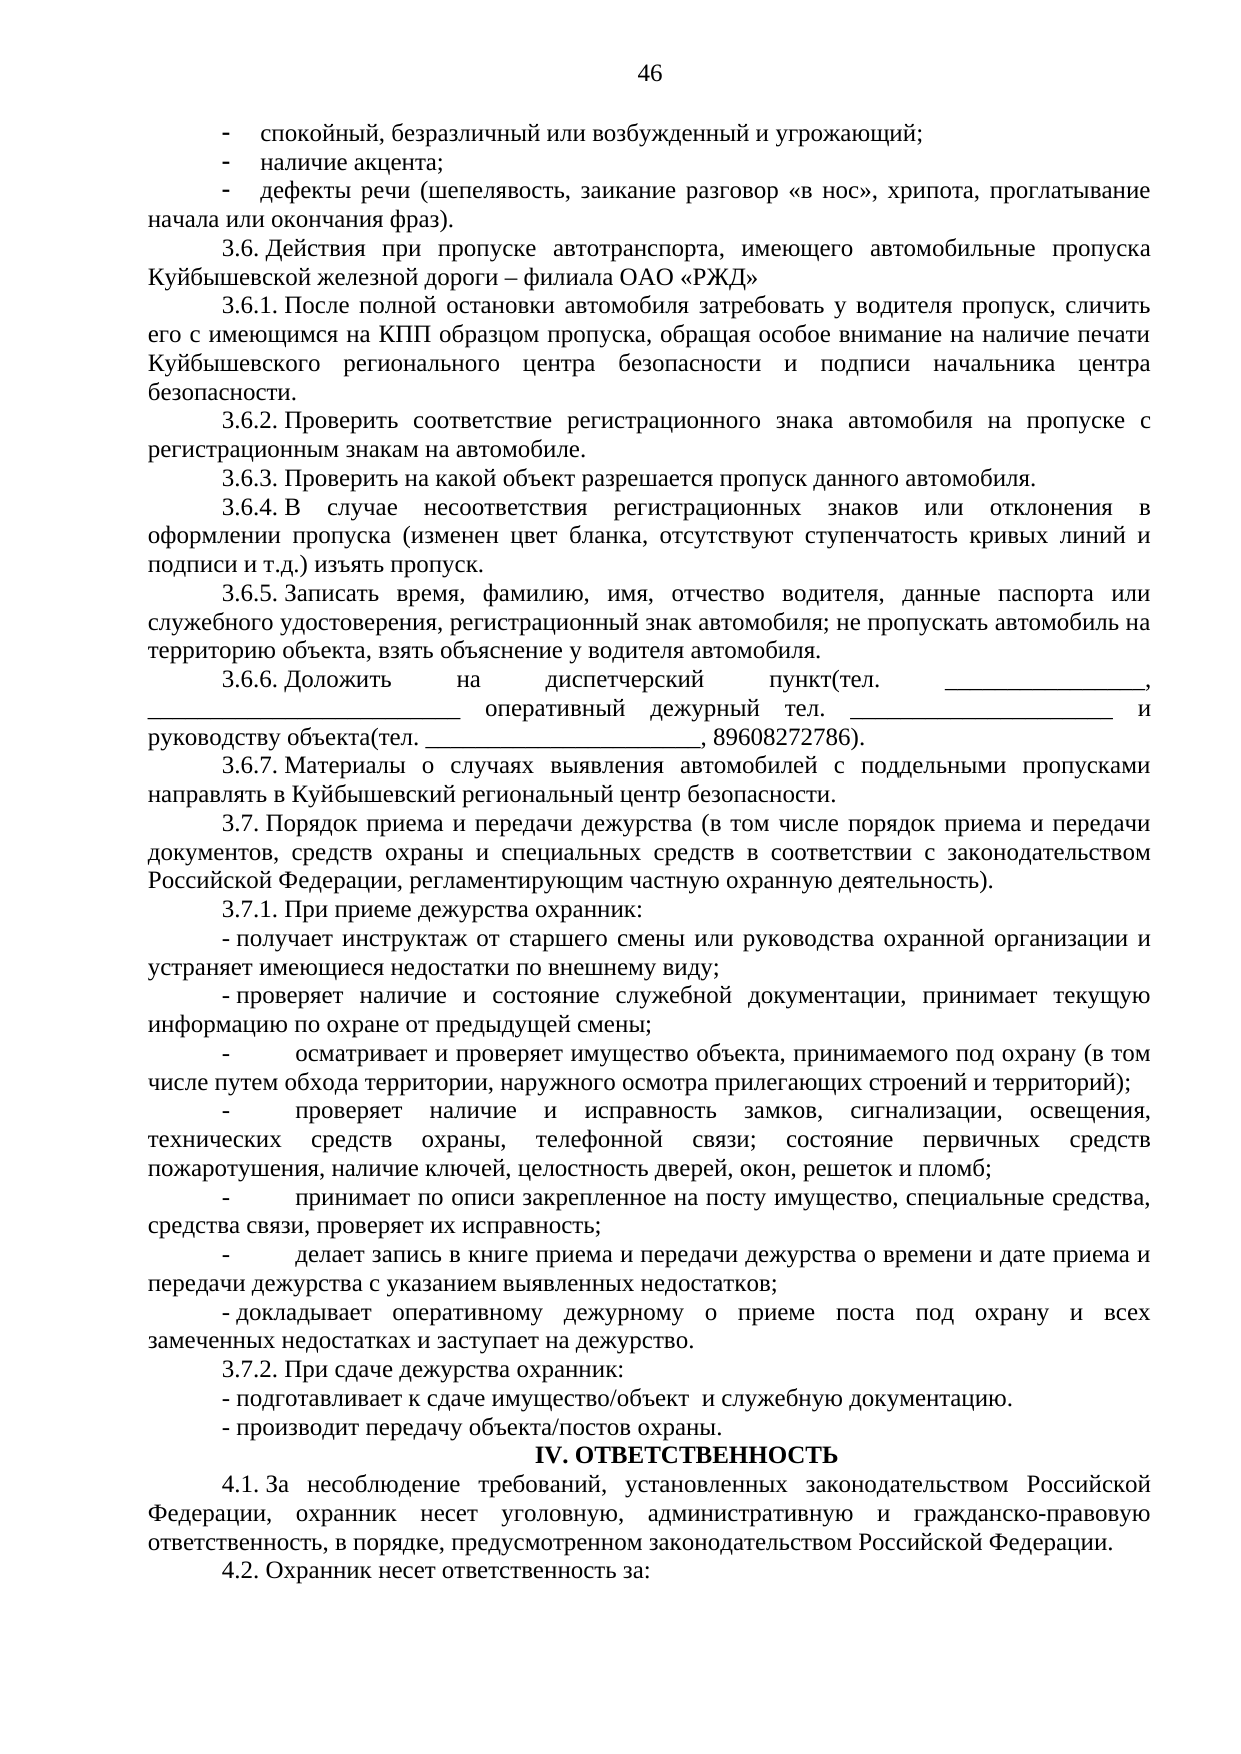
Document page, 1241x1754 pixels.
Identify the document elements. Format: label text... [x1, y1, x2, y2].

text - проверяет наличие и состояние служебной документации, принимает текущую информацию по охране от предыдущей смены; [148, 981, 1152, 1038]
text 3.7. Порядок приема и передачи дежурства (в том числе порядок приема и передачи документов, средств охраны и специальных средств в соответствии с законодательством Российской Федерации, регламентирующим частную охранную деятельность). [148, 808, 1152, 894]
text 3.6.3. Проверить на какой объект разрешается пропуск данного автомобиля. [148, 463, 1152, 492]
text 3.6.1. После полной остановки автомобиля затребовать у водителя пропуск, сличить его с имеющимся на КПП образцом пропуска, обращая особое внимание на наличие печати Куйбышевского регионального центра безопасности и подписи начальника центра безопасности. [148, 291, 1152, 406]
text IV. ОТВЕТСТВЕННОСТЬ [148, 1441, 1152, 1469]
list спокойный, безразличный или возбужденный и угрожающий; [148, 118, 1152, 147]
list осматривает и проверяет имущество объекта, принимаемого под охрану (в том числе путем обхода территории, наружного осмотра прилегающих строений и территорий); [148, 1038, 1152, 1096]
text 4.2. Охранник несет ответственность за: [148, 1556, 1152, 1584]
list дефекты речи (шепелявость, заикание разговор «в нос», хрипота, проглатывание начала или окончания фраз). [148, 176, 1152, 233]
text - докладывает оперативному дежурному о приеме поста под охрану и всех замеченных недостатках и заступает на дежурство. [148, 1297, 1152, 1354]
text 4.1. За несоблюдение требований, установленных законодательством Российской Федерации, охранник несет уголовную, административную и гражданско-правовую ответственность, в порядке, предусмотренном законодательством Российской Федерации. [148, 1469, 1152, 1556]
text - производит передачу объекта/постов охраны. [148, 1412, 1152, 1441]
text 3.6.6. Доложить на диспетчерский пункт(тел. ________________, _________________________ оперативный дежурный тел. _____________________ и руководству объекта(тел. ______________________, 89608272786). [148, 664, 1152, 751]
text 3.6.2. Проверить соответствие регистрационного знака автомобиля на пропуске с регистрационным знакам на автомобиле. [148, 406, 1152, 463]
list принимает по описи закрепленное на посту имущество, специальные средства, средства связи, проверяет их исправность; [148, 1182, 1152, 1239]
list наличие акцента; [148, 147, 1152, 176]
text 3.6.4. В случае несоответствия регистрационных знаков или отклонения в оформлении пропуска (изменен цвет бланка, отсутствуют ступенчатость кривых линий и подписи и т.д.) изъять пропуск. [148, 492, 1152, 578]
text 3.7.2. При сдаче дежурства охранник: [148, 1354, 1152, 1383]
text 3.7.1. При приеме дежурства охранник: [148, 894, 1152, 923]
text - получает инструктаж от старшего смены или руководства охранной организации и устраняет имеющиеся недостатки по внешнему виду; [148, 923, 1152, 981]
list проверяет наличие и исправность замков, сигнализации, освещения, технических средств охраны, телефонной связи; состояние первичных средств пожаротушения, наличие ключей, целостность дверей, окон, решеток и пломб; [148, 1096, 1152, 1182]
text - подготавливает к сдаче имущество/объект и служебную документацию. [148, 1383, 1152, 1412]
text 3.6.7. Материалы о случаях выявления автомобилей с поддельными пропусками направлять в Куйбышевский региональный центр безопасности. [148, 751, 1152, 808]
list 3.6. Действия при пропуске автотранспорта, имеющего автомобильные пропуска Куйбышевской железной дороги – филиала ОАО «РЖД» [148, 233, 1152, 291]
text 3.6.5. Записать время, фамилию, имя, отчество водителя, данные паспорта или служебного удостоверения, регистрационный знак автомобиля; не пропускать автомобиль на территорию объекта, взять объяснение у водителя автомобиля. [148, 578, 1152, 664]
list делает запись в книге приема и передачи дежурства о времени и дате приема и передачи дежурства с указанием выявленных недостатков; [148, 1239, 1152, 1297]
